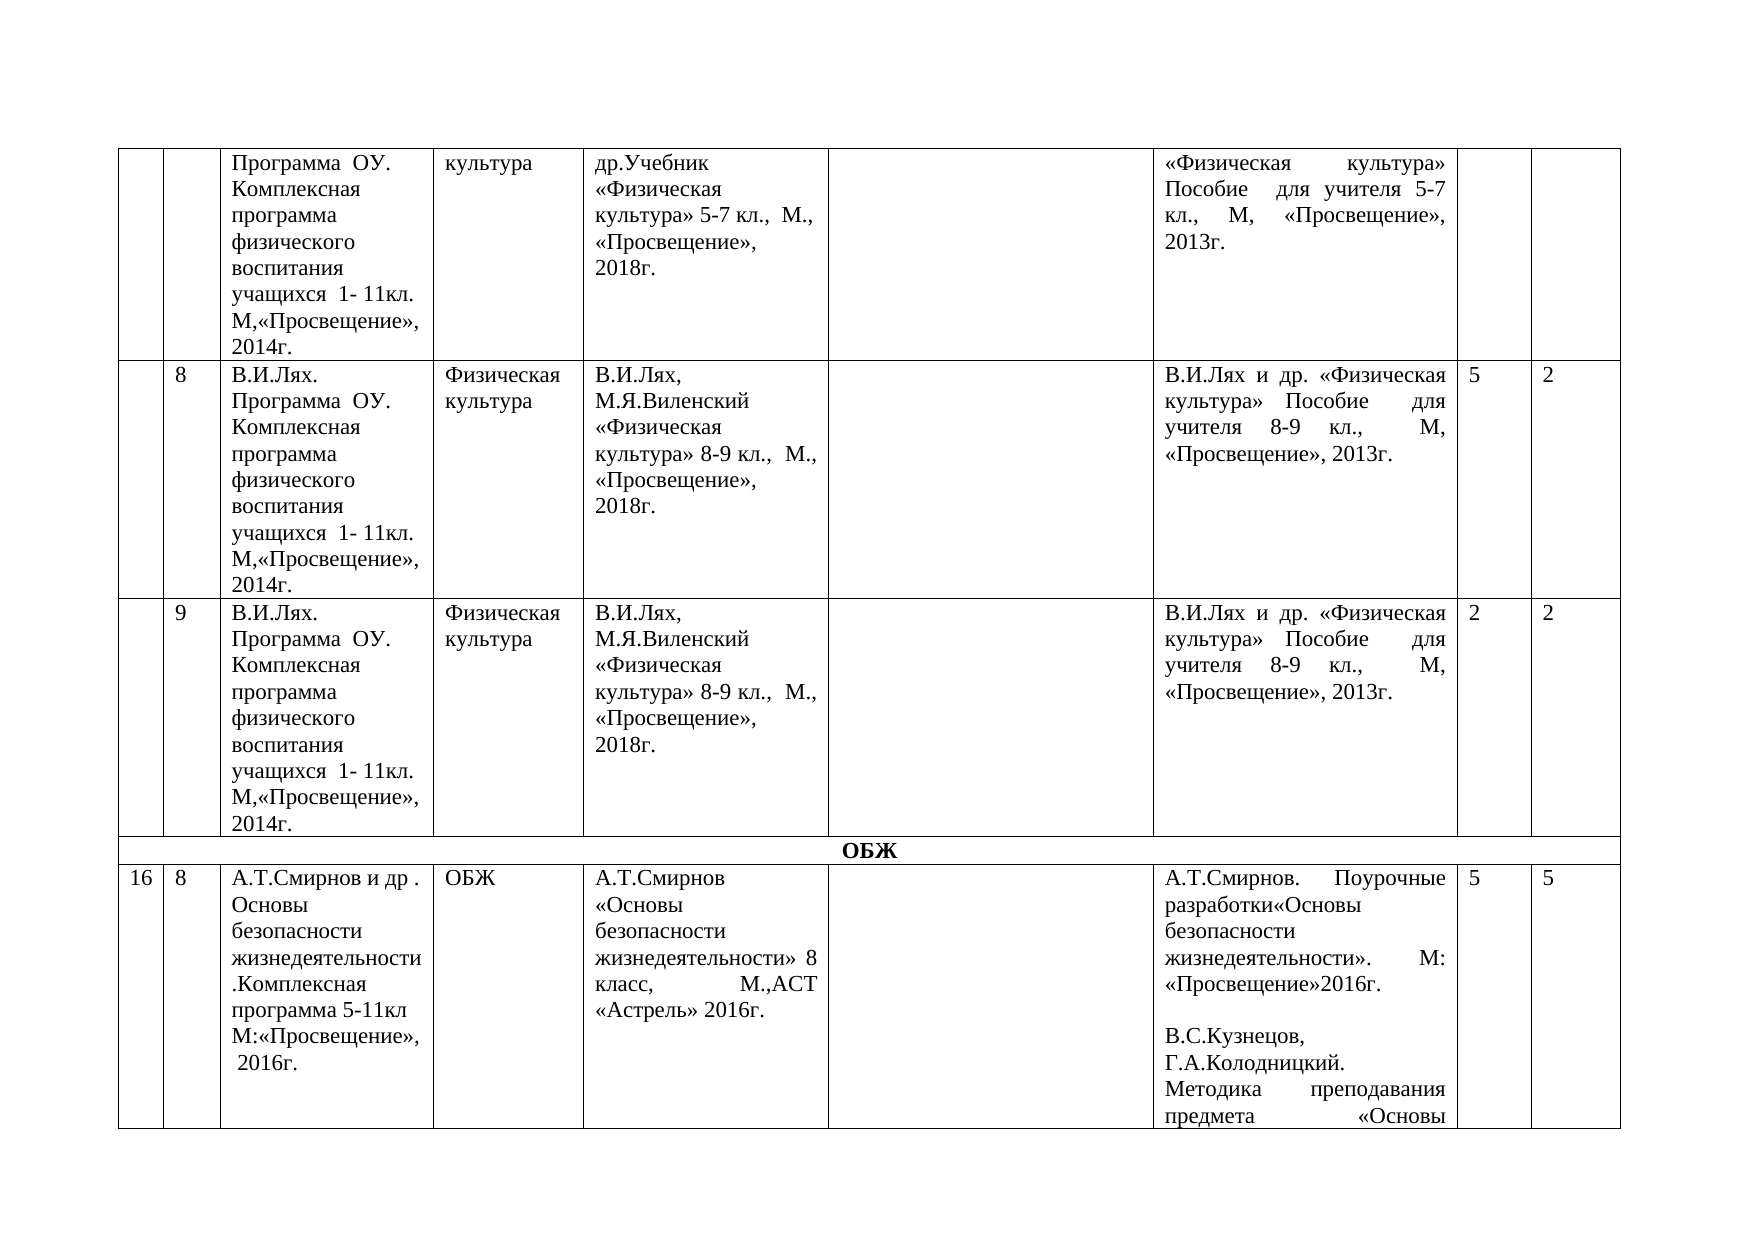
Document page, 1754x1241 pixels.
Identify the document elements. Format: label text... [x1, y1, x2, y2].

table_cell 9 [164, 599, 220, 836]
table_cell [119, 361, 163, 598]
table_cell ОБЖ [434, 865, 583, 1128]
table_cell 2 [1532, 599, 1620, 836]
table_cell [1154, 865, 1457, 1128]
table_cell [221, 149, 433, 359]
table_cell 2 [1532, 149, 1620, 359]
table_cell 8 [164, 361, 220, 598]
table_cell Физическая культура [434, 361, 583, 598]
table_cell [829, 361, 1153, 598]
table_cell [119, 149, 163, 359]
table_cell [221, 865, 433, 1128]
table_cell 5 [1532, 865, 1620, 1128]
table_cell В.И.Лях и др. «Физическая культура» Пособие для учителя 8-9 кл., М, «Просвещение», 2013г. [1154, 361, 1457, 598]
table_cell В.И.Лях. Программа ОУ. Комплексная программа физического воспитания учащихся 1- 11кл. М,«Просвещение», 2014г. [221, 361, 433, 598]
table_cell Физическая культура [434, 599, 583, 836]
table_cell ОБЖ [119, 837, 1620, 863]
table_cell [1154, 149, 1457, 359]
table_cell [829, 149, 1153, 359]
table_cell 2 [1458, 599, 1531, 836]
table_cell 2 [1532, 361, 1620, 598]
table_cell 7 [164, 149, 220, 359]
table_cell В.И.Лях, М.Я.Виленский «Физическая культура» 8-9 кл., М., «Просвещение», 2018г. [584, 599, 828, 836]
table_cell Физическая культура [434, 149, 583, 359]
table_cell В.И.Лях, М.Я.Виленский «Физическая культура» 8-9 кл., М., «Просвещение», 2018г. [584, 361, 828, 598]
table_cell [584, 149, 828, 359]
table_cell 6 [1458, 149, 1531, 359]
table_cell [119, 599, 163, 836]
table_cell 5 [1458, 865, 1531, 1128]
table_cell [829, 865, 1153, 1128]
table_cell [584, 865, 828, 1128]
table_cell В.И.Лях и др. «Физическая культура» Пособие для учителя 8-9 кл., М, «Просвещение», 2013г. [1154, 599, 1457, 836]
table_cell 8 [164, 865, 220, 1128]
table_cell [829, 599, 1153, 836]
table_cell 16 [119, 865, 163, 1128]
table_cell В.И.Лях. Программа ОУ. Комплексная программа физического воспитания учащихся 1- 11кл. М,«Просвещение», 2014г. [221, 599, 433, 836]
table_cell 5 [1458, 361, 1531, 598]
